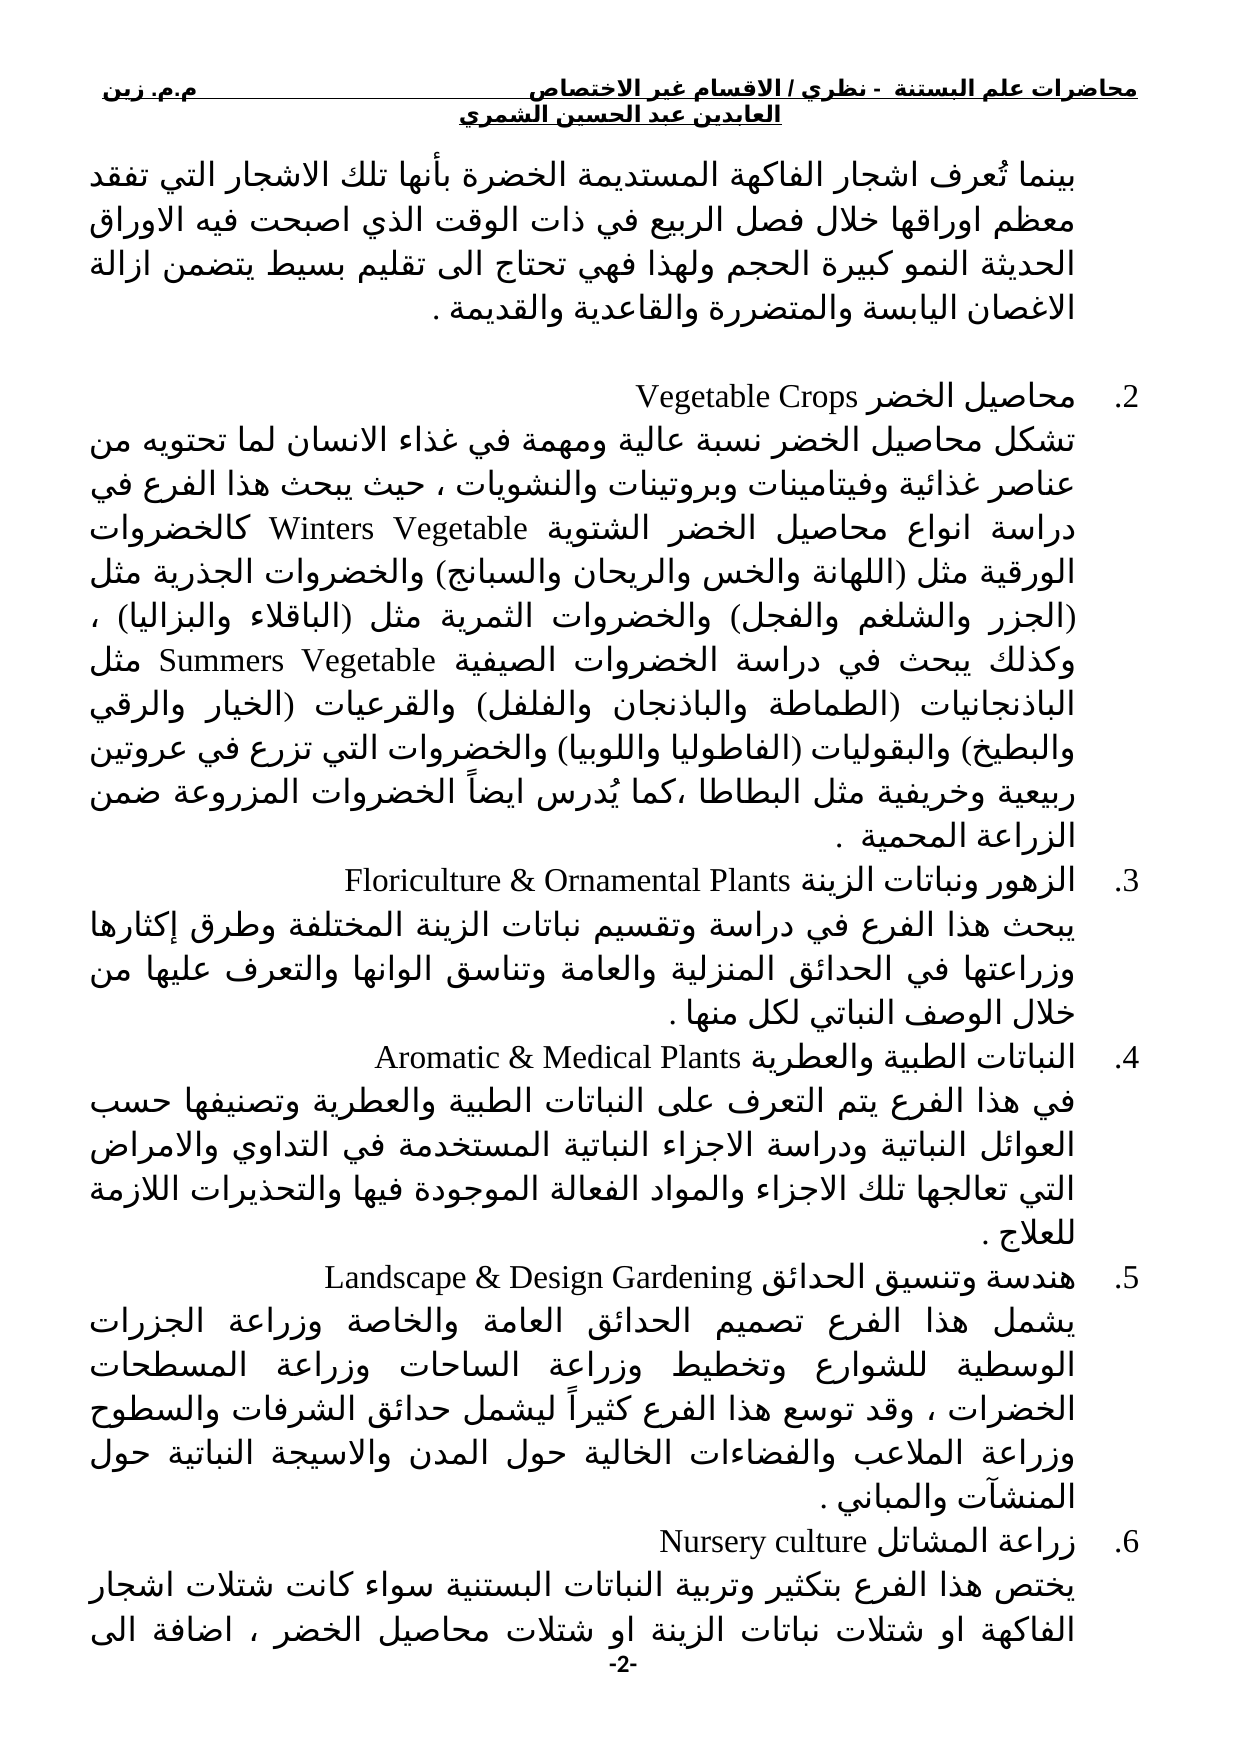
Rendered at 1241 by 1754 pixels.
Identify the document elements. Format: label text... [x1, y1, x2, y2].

list زراعة المشاتل Nursery culture [89, 1522, 1114, 1560]
list هندسة وتنسيق الحدائق Landscape & Design Gardening [89, 1257, 1114, 1296]
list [89, 1566, 1077, 1648]
list في هذا الفرع يتم التعرف على النباتات الطبية والعطرية وتصنيفها حسب العوائل النباتية ودراسة الاجزاء النباتية المستخدمة في التداوي والامراض التي تعالجها تلك الاجزاء والمواد الفعالة الموجودة فيها والتحذيرات اللازمة للعلاج . [89, 1081, 1077, 1252]
list بينما تُعرف اشجار الفاكهة المستديمة الخضرة بأنها تلك الاشجار التي تفقد معظم اوراقها خلال فصل الربيع في ذات الوقت الذي اصبحت فيه الاوراق الحديثة النمو كبيرة الحجم ولهذا فهي تحتاج الى تقليم بسيط يتضمن ازالة الاغصان اليابسة والمتضررة والقاعدية والقديمة . [89, 156, 1077, 326]
list محاصيل الخضر Vegetable Crops [89, 376, 1114, 414]
list تشكل محاصيل الخضر نسبة عالية ومهمة في غذاء الانسان لما تحتويه من عناصر غذائية وفيتامينات وبروتينات والنشويات ، حيث يبحث هذا الفرع في دراسة انواع محاصيل الخضر الشتوية Winters Vegetable كالخضروات الورقية مثل (اللهانة والخس والريحان والسبانج) والخضروات الجذرية مثل (الجزر والشلغم والفجل) والخضروات الثمرية مثل (الباقلاء والبزاليا) ، وكذلك يبحث في دراسة الخضروات الصيفية Summers Vegetable مثل الباذنجانيات (الطماطة والباذنجان والفلفل) والقرعيات (الخيار والرقي والبطيخ) والبقوليات (الفاطوليا واللوبيا) والخضروات التي تزرع في عروتين ربيعية وخريفية مثل البطاطا ،كما يُدرس ايضاً الخضروات المزروعة ضمن الزراعة المحمية . [89, 420, 1077, 855]
list يبحث هذا الفرع في دراسة وتقسيم نباتات الزينة المختلفة وطرق إكثارها وزراعتها في الحدائق المنزلية والعامة وتناسق الوانها والتعرف عليها من خلال الوصف النباتي لكل منها . [89, 905, 1077, 1031]
list النباتات الطبية والعطرية Aromatic & Medical Plants [89, 1037, 1114, 1075]
list يشمل هذا الفرع تصميم الحدائق العامة والخاصة وزراعة الجزرات الوسطية للشوارع وتخطيط وزراعة الساحات وزراعة المسطحات الخضرات ، وقد توسع هذا الفرع كثيراً ليشمل حدائق الشرفات والسطوح وزراعة الملاعب والفضاءات الخالية حول المدن والاسيجة النباتية حول المنشآت والمباني . [89, 1301, 1077, 1516]
list الزهور ونباتات الزينة Floriculture & Ornamental Plants [89, 861, 1114, 899]
